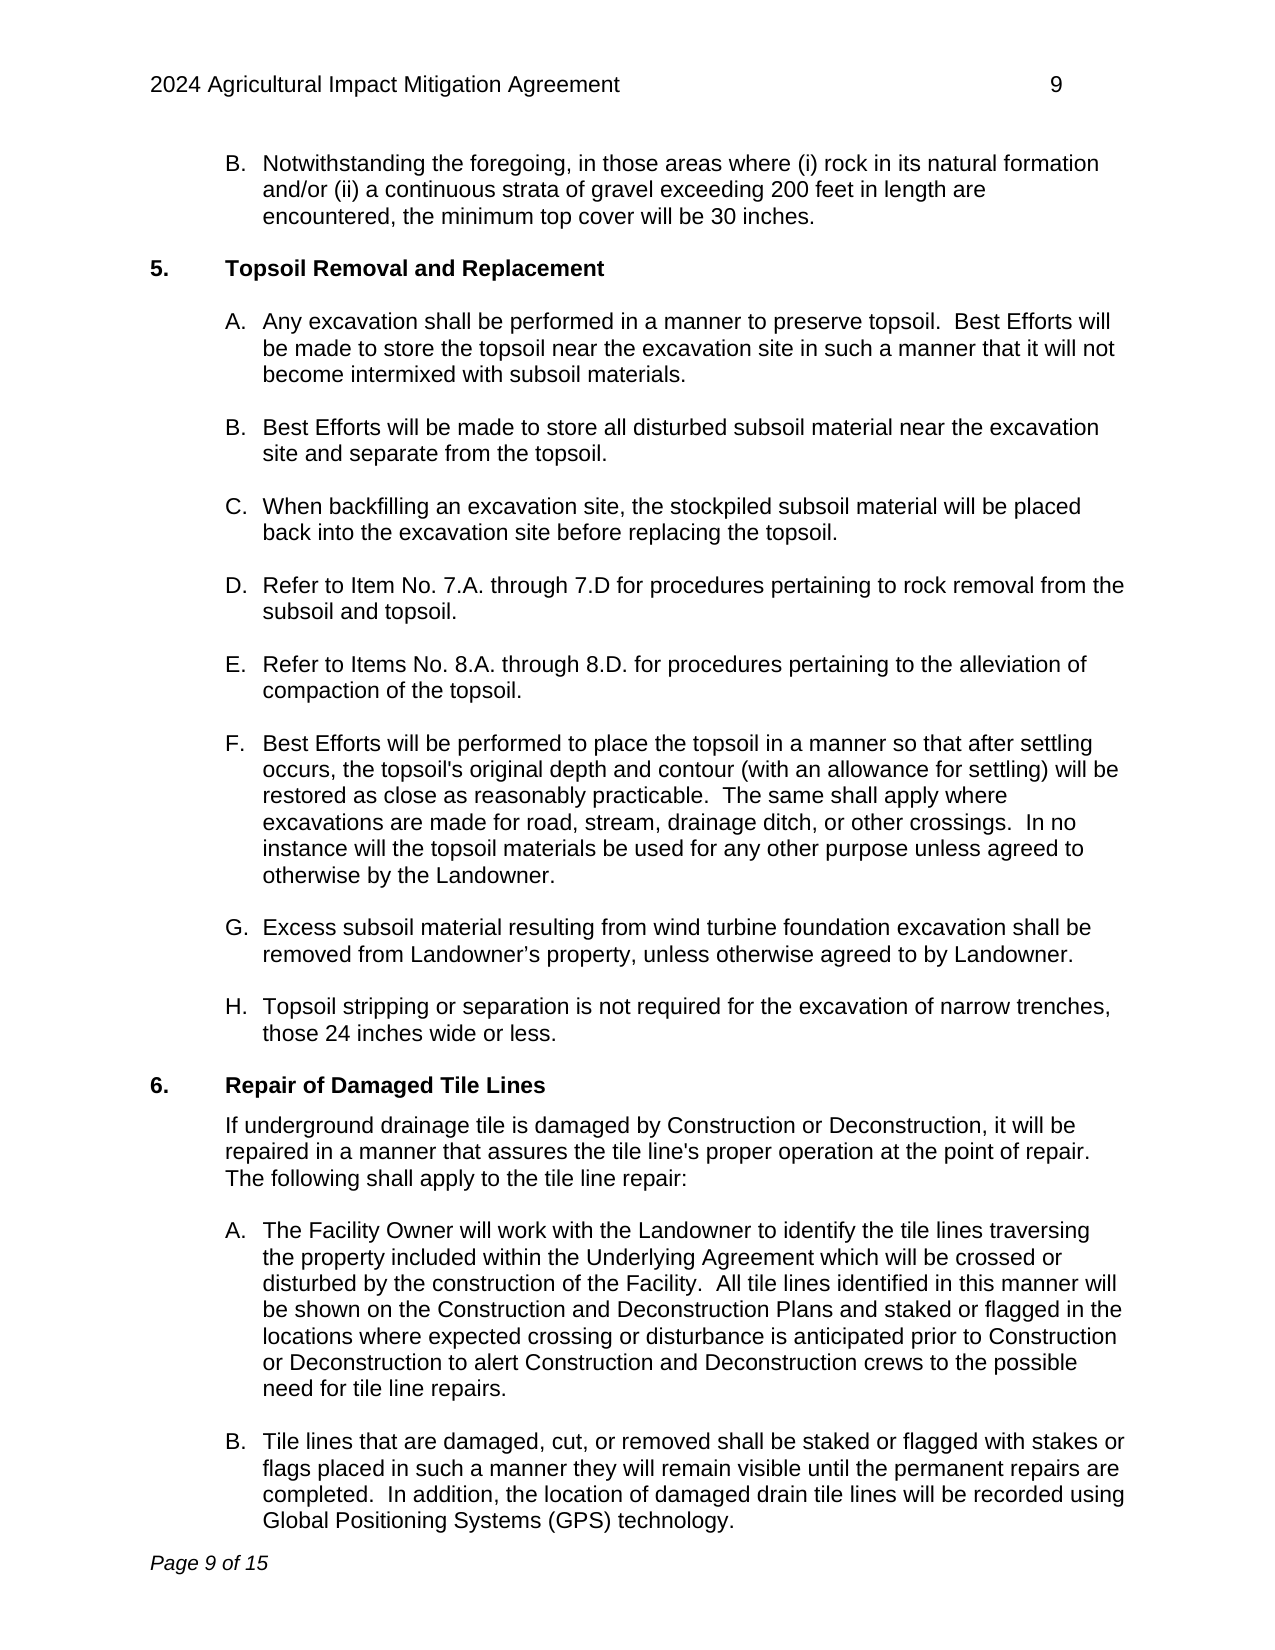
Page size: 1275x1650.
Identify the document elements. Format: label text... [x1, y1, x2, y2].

text D. Refer to Item No. 7.A. through 7.D for procedures pertaining to rock removal from the subsoil and topsoil. [225, 572, 1125, 624]
text B. Notwithstanding the foregoing, in those areas where (i) rock in its natural formation and/or (ii) a continuous strata of gravel exceeding 200 feet in length are encountered, the minimum top cover will be 30 inches. [225, 150, 1125, 229]
text C. When backfilling an excavation site, the stockpiled subsoil material will be placed back into the excavation site before replacing the topsoil. [225, 493, 1125, 545]
text A. The Facility Owner will work with the Landowner to identify the tile lines traversing the property included within the Underlying Agreement which will be crossed or disturbed by the construction of the Facility. All tile lines identified in this manner will be shown on the Construction and Deconstruction Plans and staked or flagged in the locations where expected crossing or disturbance is anticipated prior to Construction or Deconstruction to alert Construction and Deconstruction crews to the possible need for tile line repairs. [225, 1217, 1125, 1402]
text If underground drainage tile is damaged by Construction or Deconstruction, it will be repaired in a manner that assures the tile line's proper operation at the point of repair. The following shall apply to the tile line repair: [225, 1112, 1125, 1191]
text A. Any excavation shall be performed in a manner to preserve topsoil. Best Efforts will be made to store the topsoil near the excavation site in such a manner that it will not become intermixed with subsoil materials. [225, 308, 1125, 387]
text B. Best Efforts will be made to store all disturbed subsoil material near the excavation site and separate from the topsoil. [225, 413, 1125, 466]
text H. Topsoil stripping or separation is not required for the excavation of narrow trenches, those 24 inches wide or less. [225, 993, 1125, 1046]
text F. Best Efforts will be performed to place the topsoil in a manner so that after settling occurs, the topsoil's original depth and contour (with an allowance for settling) will be restored as close as reasonably practicable. The same shall apply where excavations are made for road, stream, drainage ditch, or other crossings. In no instance will the topsoil materials be used for any other purpose unless agreed to otherwise by the Landowner. [225, 730, 1125, 888]
text G. Excess subsoil material resulting from wind turbine foundation excavation shall be removed from Landowner’s property, unless otherwise agreed to by Landowner. [225, 914, 1125, 967]
text 6. Repair of Damaged Tile Lines [150, 1072, 1125, 1099]
text B. Tile lines that are damaged, cut, or removed shall be staked or flagged with stakes or flags placed in such a manner they will remain visible until the permanent repairs are completed. In addition, the location of damaged drain tile lines will be recorded using Global Positioning Systems (GPS) technology. [225, 1428, 1125, 1533]
text E. Refer to Items No. 8.A. through 8.D. for procedures pertaining to the alleviation of compaction of the topsoil. [225, 651, 1125, 703]
text 5. Topsoil Removal and Replacement [150, 255, 1125, 282]
